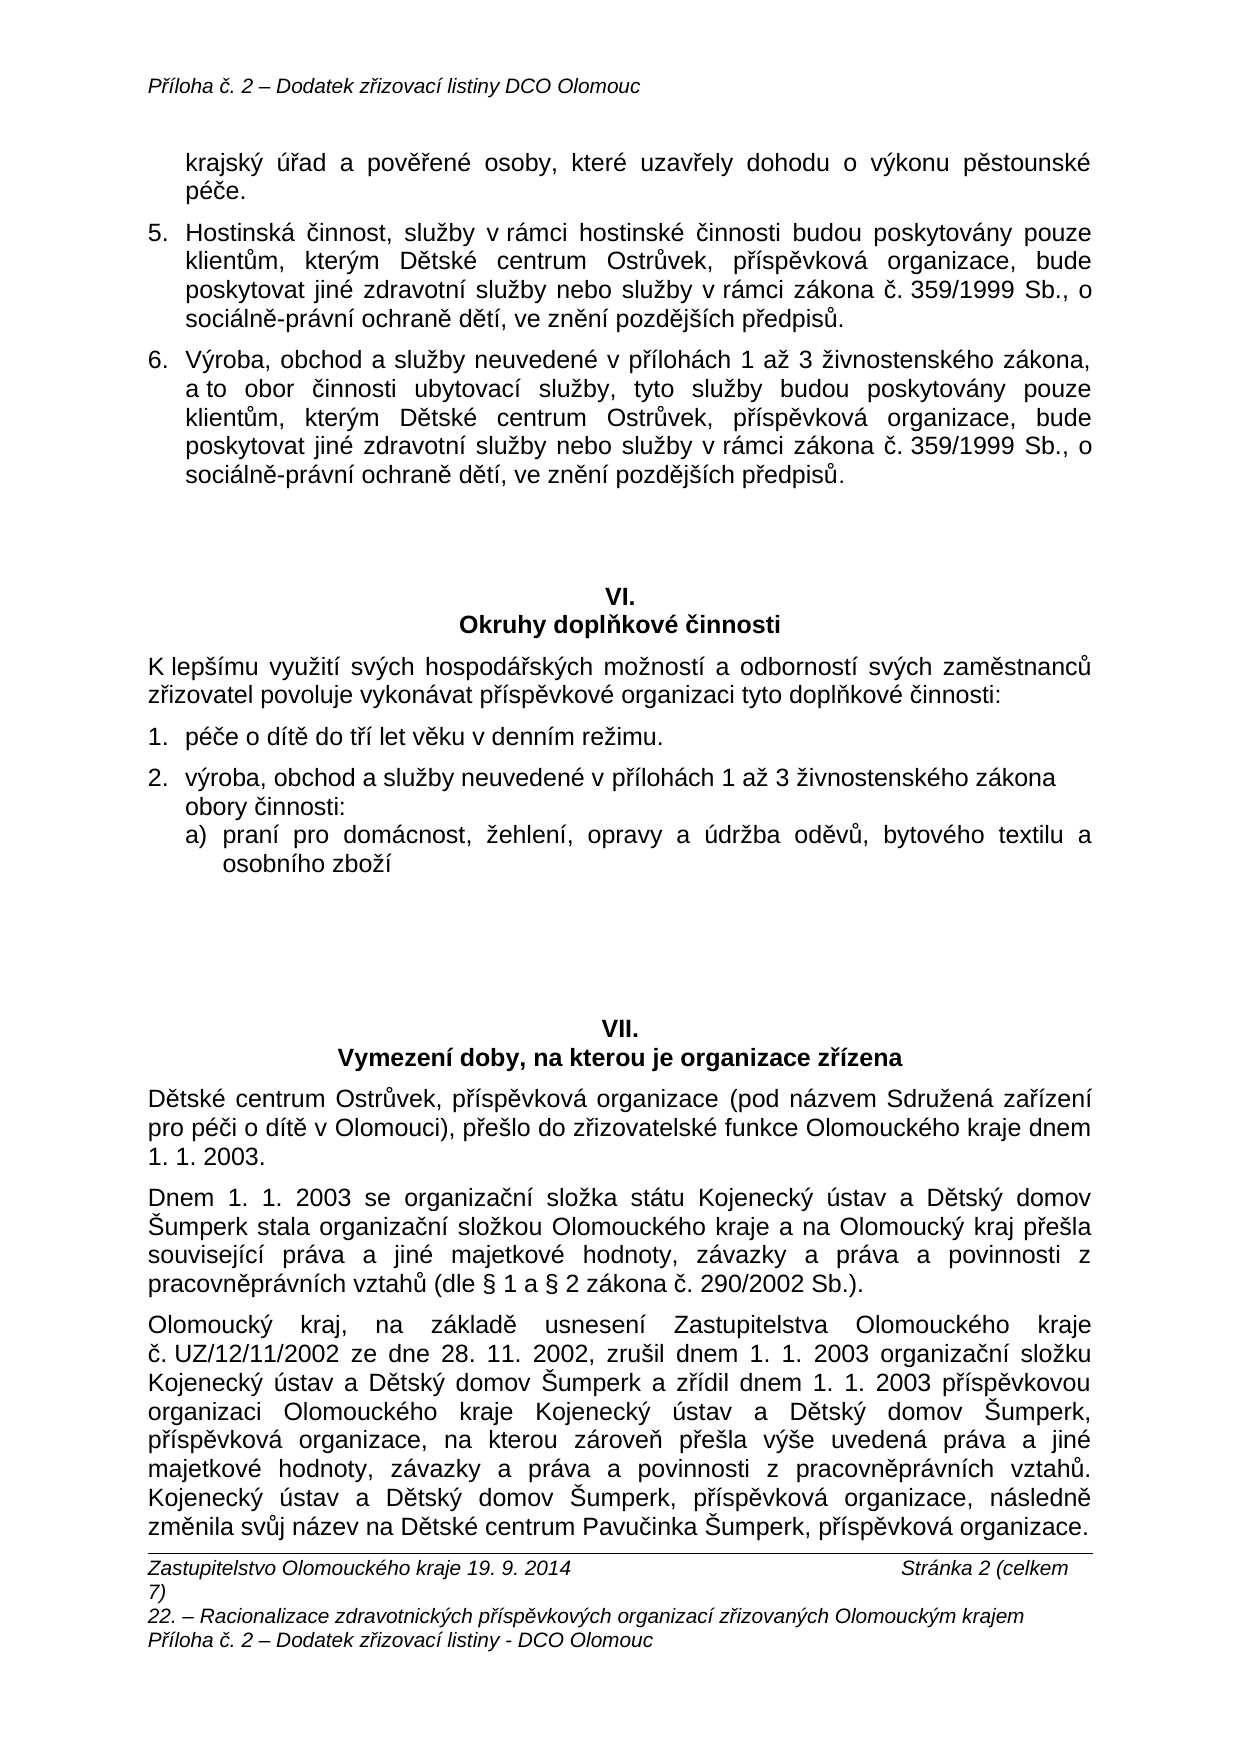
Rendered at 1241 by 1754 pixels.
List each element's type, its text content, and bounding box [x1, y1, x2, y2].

text obory činnosti: [185, 791, 1093, 820]
text Dnem 1. 1. 2003 se organizační složka státu Kojenecký ústav a Dětský domov Šumperk stala organizační složkou Olomouckého kraje a na Olomoucký kraj přešla související práva a jiné majetkové hodnoty, závazky a práva a povinnosti z pracovněprávních vztahů (dle § 1 a § 2 zákona č. 290/2002 Sb.). [148, 1183, 1093, 1298]
text Okruhy doplňkové činnosti [148, 610, 1093, 639]
text K lepšímu využití svých hospodářských možností a odborností svých zaměstnanců zřizovatel povoluje vykonávat příspěvkové organizaci tyto doplňkové činnosti: [148, 651, 1093, 709]
text VI. [148, 581, 1093, 610]
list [148, 148, 1093, 205]
list výroba, obchod a služby neuvedené v přílohách 1 až 3 živnostenského zákona [148, 763, 1093, 791]
list Hostinská činnost, služby v rámci hostinské činnosti budou poskytovány pouze klientům, kterým Dětské centrum Ostrůvek, příspěvková organizace, bude poskytovat jiné zdravotní služby nebo služby v rámci zákona č. 359/1999 Sb., o sociálně-právní ochraně dětí, ve znění pozdějších předpisů. [148, 218, 1093, 333]
text Olomoucký kraj, na základě usnesení Zastupitelstva Olomouckého kraje č. UZ/12/11/2002 ze dne 28. 11. 2002, zrušil dnem 1. 1. 2003 organizační složku Kojenecký ústav a Dětský domov Šumperk a zřídil dnem 1. 1. 2003 příspěvkovou organizaci Olomouckého kraje Kojenecký ústav a Dětský domov Šumperk, příspěvková organizace, na kterou zároveň přešla výše uvedená práva a jiné majetkové hodnoty, závazky a práva a povinnosti z pracovněprávních vztahů. Kojenecký ústav a Dětský domov Šumperk, příspěvková organizace, následně změnila svůj název na Dětské centrum Pavučinka Šumperk, příspěvková organizace. [148, 1310, 1093, 1540]
list praní pro domácnost, žehlení, opravy a údržba oděvů, bytového textilu a osobního zboží [185, 820, 1093, 878]
text VII. [148, 1014, 1093, 1043]
list péče o dítě do tří let věku v denním režimu. [148, 721, 1093, 750]
text Vymezení doby, na kterou je organizace zřízena [148, 1043, 1093, 1071]
text Dětské centrum Ostrůvek, příspěvková organizace (pod názvem Sdružená zařízení pro péči o dítě v Olomouci), přešlo do zřizovatelské funkce Olomouckého kraje dnem 1. 1. 2003. [148, 1084, 1093, 1170]
list Výroba, obchod a služby neuvedené v přílohách 1 až 3 živnostenského zákona, a to obor činnosti ubytovací služby, tyto služby budou poskytovány pouze klientům, kterým Dětské centrum Ostrůvek, příspěvková organizace, bude poskytovat jiné zdravotní služby nebo služby v rámci zákona č. 359/1999 Sb., o sociálně-právní ochraně dětí, ve znění pozdějších předpisů. [148, 345, 1093, 489]
